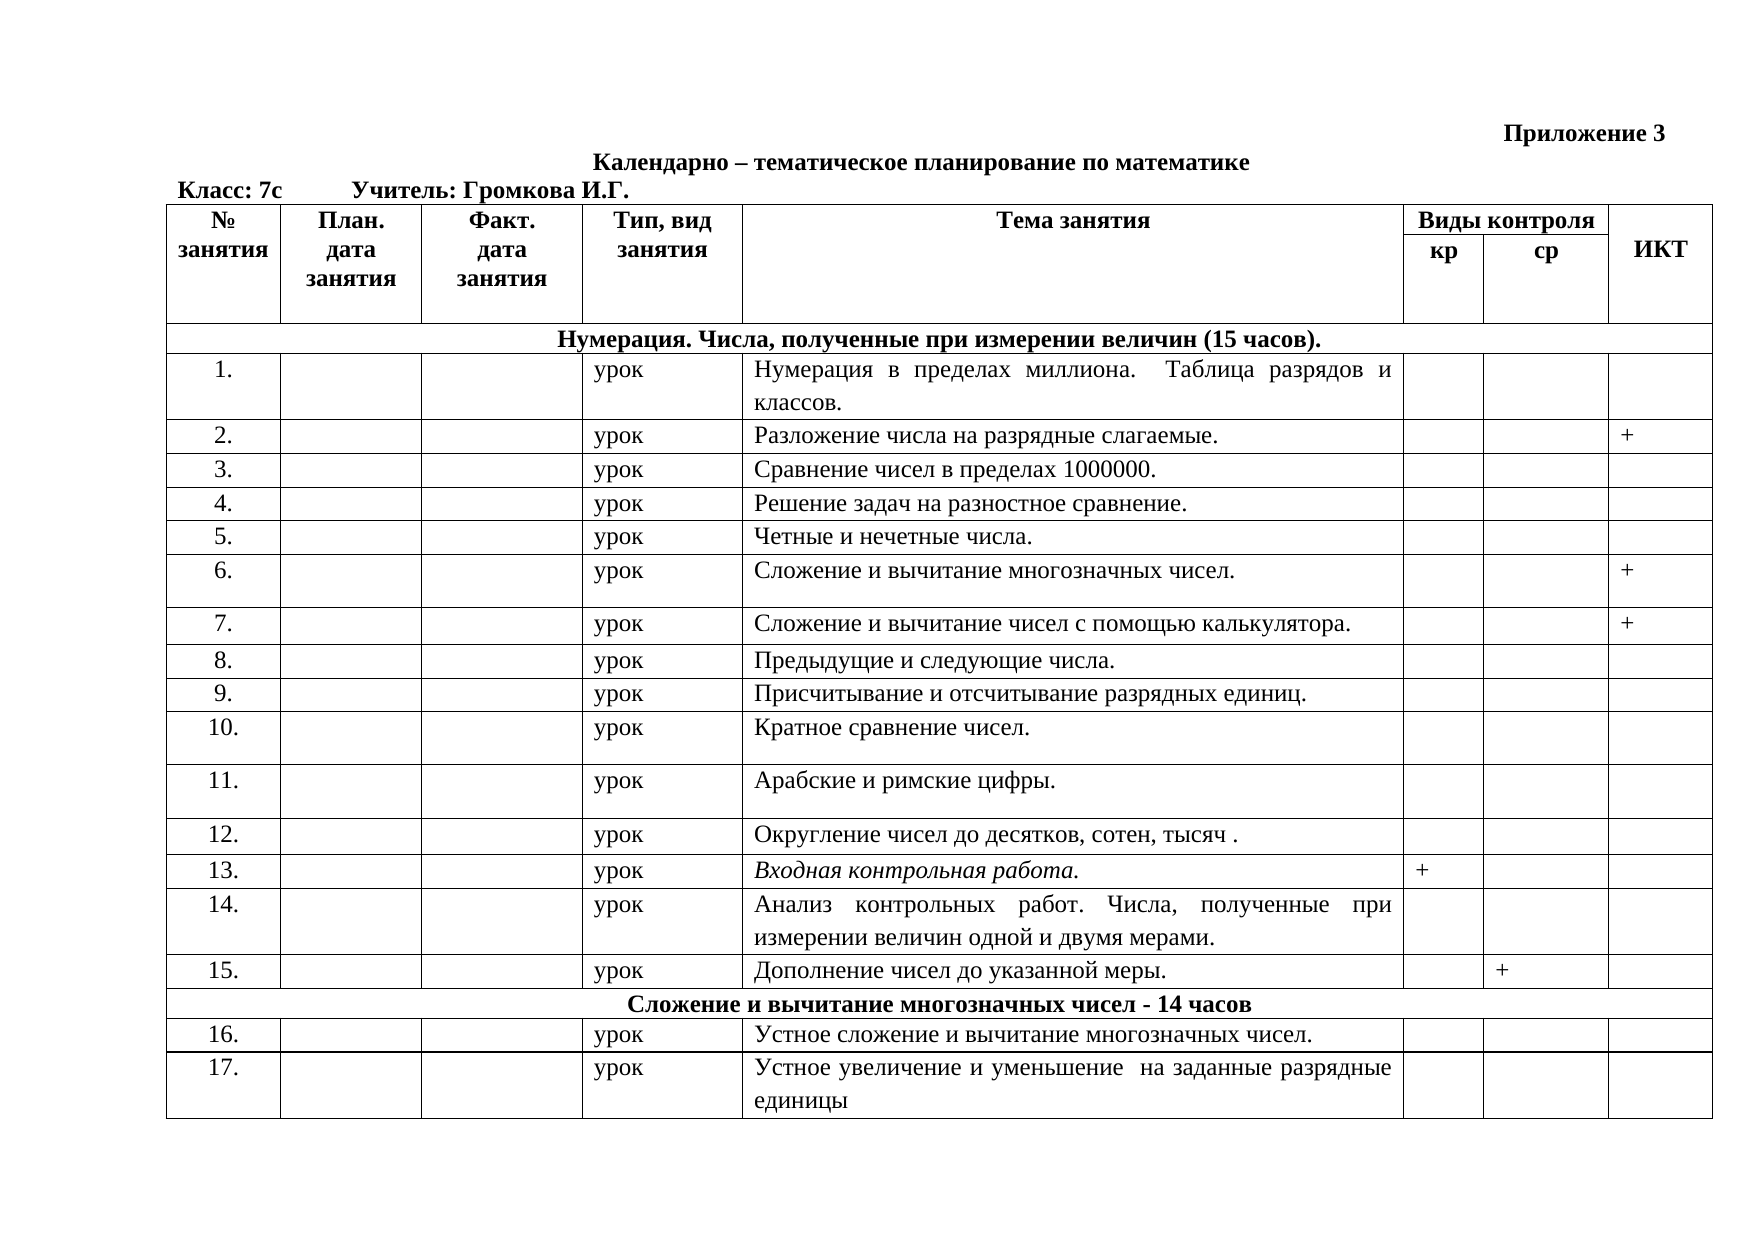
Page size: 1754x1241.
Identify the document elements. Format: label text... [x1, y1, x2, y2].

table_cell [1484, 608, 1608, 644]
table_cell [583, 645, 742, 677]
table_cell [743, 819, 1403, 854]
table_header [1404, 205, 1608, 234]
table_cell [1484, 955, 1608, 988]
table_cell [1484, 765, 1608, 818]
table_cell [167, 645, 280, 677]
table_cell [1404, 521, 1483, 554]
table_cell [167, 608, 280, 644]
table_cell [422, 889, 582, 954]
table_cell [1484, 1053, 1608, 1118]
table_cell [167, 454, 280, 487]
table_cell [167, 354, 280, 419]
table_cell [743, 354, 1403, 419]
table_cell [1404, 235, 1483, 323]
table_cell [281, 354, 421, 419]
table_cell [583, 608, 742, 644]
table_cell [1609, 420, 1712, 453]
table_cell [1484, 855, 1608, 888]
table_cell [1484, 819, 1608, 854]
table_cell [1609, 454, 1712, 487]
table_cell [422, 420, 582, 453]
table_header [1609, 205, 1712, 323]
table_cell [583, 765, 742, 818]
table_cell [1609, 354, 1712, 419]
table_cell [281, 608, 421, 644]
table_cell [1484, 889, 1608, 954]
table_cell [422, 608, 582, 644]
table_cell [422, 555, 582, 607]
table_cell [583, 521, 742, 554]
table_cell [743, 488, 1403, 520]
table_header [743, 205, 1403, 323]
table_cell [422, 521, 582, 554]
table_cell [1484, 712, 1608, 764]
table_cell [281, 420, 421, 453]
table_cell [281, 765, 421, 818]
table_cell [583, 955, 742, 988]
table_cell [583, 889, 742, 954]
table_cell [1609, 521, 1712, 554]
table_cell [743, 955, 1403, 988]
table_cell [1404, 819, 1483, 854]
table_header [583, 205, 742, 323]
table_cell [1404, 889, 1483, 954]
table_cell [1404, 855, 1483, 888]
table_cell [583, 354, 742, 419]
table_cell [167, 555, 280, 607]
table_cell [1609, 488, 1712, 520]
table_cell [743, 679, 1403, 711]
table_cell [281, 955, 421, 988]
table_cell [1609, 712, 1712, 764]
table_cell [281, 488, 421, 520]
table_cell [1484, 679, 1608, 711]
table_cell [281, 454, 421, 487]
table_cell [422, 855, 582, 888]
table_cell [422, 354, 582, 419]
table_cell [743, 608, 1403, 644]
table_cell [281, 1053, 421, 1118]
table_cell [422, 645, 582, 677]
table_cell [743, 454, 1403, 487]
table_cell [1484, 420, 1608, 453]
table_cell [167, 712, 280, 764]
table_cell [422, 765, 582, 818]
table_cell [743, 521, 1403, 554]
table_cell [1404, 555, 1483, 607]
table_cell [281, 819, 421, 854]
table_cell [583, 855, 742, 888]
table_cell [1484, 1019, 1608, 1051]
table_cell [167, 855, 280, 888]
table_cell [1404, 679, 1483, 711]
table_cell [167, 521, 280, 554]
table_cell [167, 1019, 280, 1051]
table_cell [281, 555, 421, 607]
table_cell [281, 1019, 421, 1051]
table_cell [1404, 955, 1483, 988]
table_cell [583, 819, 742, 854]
text Приложение 3 [177, 118, 1665, 147]
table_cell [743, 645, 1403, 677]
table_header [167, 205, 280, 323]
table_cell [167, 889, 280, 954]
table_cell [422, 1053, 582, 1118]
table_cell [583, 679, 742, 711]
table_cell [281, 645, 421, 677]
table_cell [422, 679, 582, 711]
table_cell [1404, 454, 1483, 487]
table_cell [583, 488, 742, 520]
text Класс: 7с Учитель: Громкова И.Г. [177, 176, 1665, 204]
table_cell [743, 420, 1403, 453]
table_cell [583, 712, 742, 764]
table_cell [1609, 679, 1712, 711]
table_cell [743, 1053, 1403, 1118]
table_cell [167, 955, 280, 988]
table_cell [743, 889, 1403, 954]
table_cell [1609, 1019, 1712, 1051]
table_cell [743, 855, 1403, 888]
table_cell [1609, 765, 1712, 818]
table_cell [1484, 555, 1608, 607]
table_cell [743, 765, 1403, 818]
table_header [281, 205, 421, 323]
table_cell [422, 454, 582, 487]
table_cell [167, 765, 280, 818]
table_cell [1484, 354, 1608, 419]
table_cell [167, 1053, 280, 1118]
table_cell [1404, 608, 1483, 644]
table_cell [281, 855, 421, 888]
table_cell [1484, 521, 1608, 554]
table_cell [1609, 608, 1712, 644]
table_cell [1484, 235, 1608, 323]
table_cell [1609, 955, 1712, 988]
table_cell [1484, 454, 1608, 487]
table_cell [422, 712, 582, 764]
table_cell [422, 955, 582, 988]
text Календарно – тематическое планирование по математике [177, 147, 1665, 176]
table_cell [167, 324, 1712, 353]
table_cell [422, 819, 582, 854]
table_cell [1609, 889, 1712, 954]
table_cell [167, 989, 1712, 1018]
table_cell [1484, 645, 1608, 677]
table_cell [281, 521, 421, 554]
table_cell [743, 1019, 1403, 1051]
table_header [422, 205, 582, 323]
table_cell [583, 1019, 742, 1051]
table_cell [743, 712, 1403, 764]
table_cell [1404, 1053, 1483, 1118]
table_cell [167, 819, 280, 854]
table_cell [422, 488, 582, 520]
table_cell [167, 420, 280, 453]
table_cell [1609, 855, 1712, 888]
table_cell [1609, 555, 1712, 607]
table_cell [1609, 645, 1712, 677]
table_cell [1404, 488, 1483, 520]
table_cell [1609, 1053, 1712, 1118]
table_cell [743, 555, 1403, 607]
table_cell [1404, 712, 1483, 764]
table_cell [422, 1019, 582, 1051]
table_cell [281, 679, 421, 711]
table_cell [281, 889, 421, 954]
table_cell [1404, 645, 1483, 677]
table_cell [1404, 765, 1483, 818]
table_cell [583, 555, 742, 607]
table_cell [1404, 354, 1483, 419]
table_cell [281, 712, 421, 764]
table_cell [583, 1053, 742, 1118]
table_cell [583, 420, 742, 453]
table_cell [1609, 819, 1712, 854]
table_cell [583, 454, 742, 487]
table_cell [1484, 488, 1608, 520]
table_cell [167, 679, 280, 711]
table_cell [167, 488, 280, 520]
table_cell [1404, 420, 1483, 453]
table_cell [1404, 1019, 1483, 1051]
